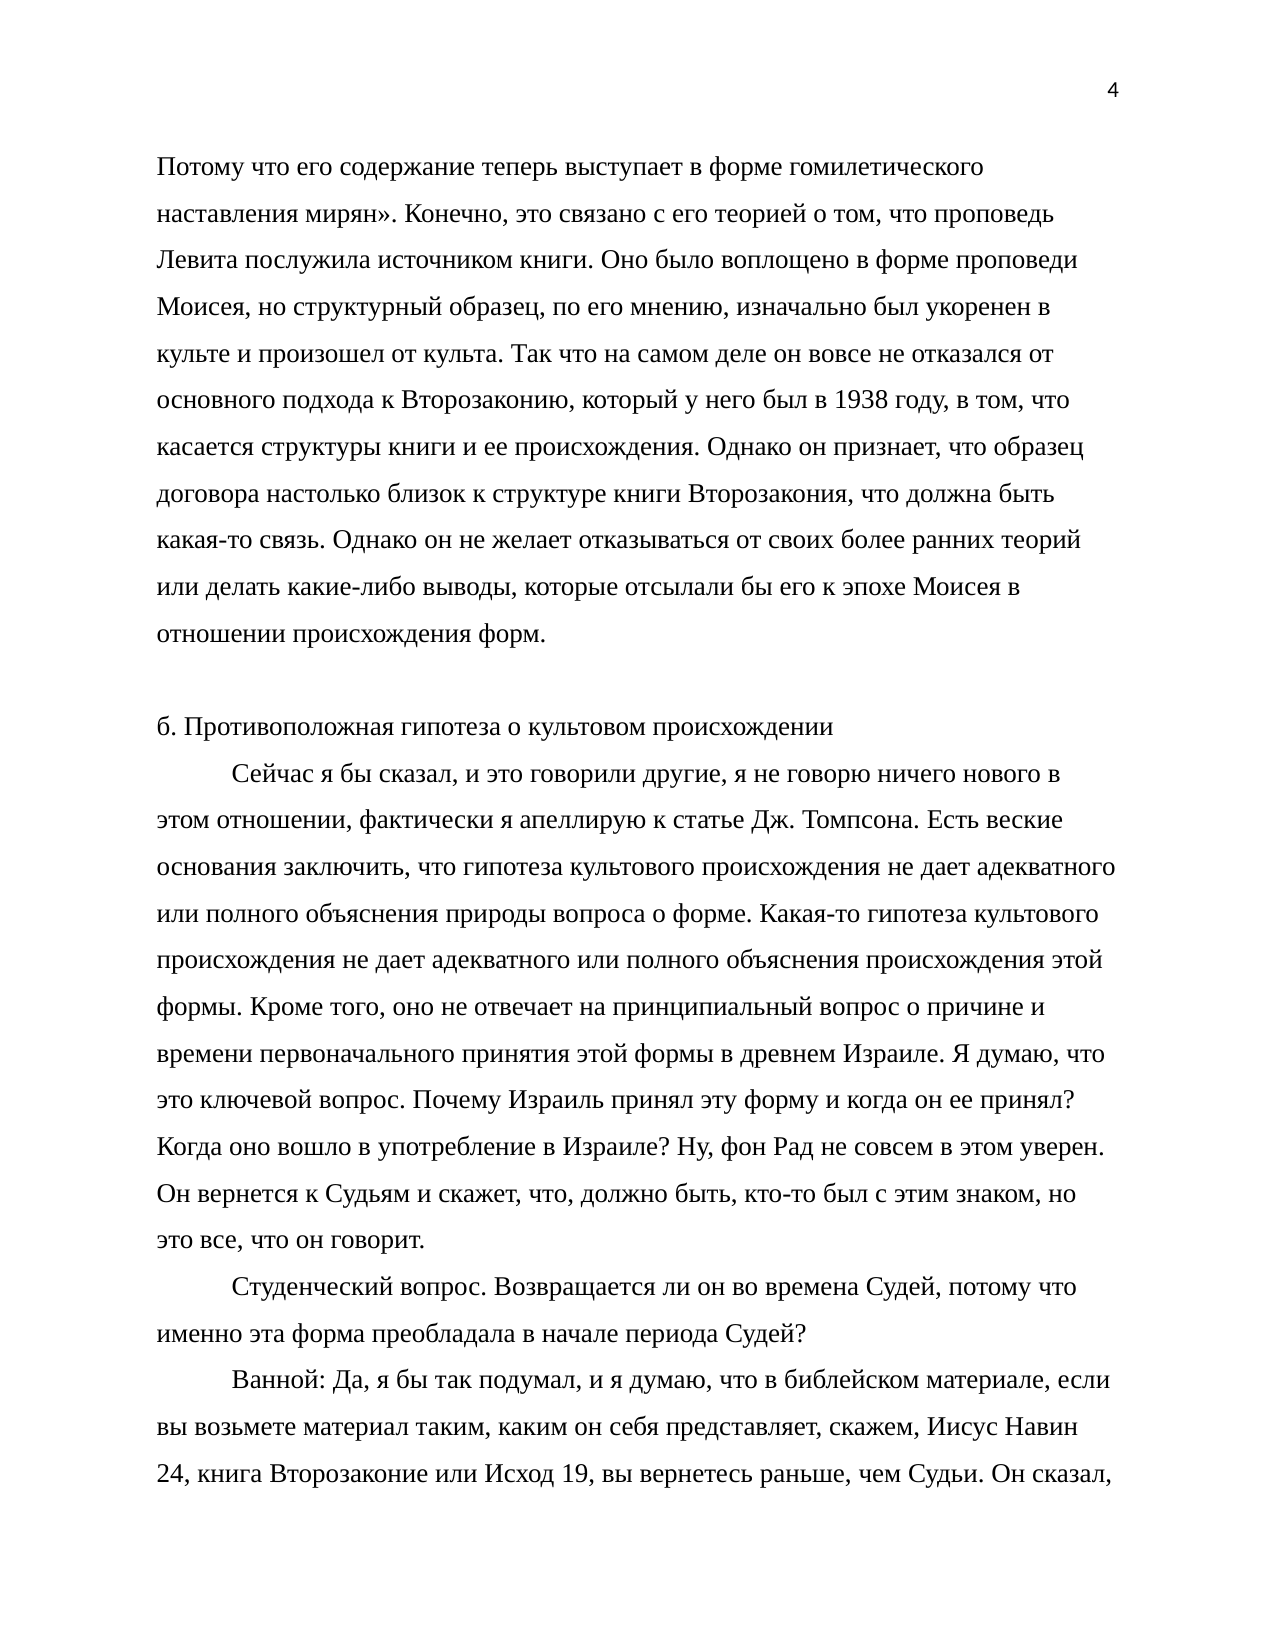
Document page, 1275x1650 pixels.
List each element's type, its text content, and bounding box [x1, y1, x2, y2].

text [156, 150, 1118, 648]
text Студенческий вопрос. Возвращается ли он во времена Судей, потому что именно эта форма преобладала в начале периода Судей? [156, 1270, 1118, 1348]
text б. Противоположная гипотеза о культовом происхождении [156, 710, 1118, 741]
text Сейчас я бы сказал, и это говорили другие, я не говорю ничего нового в этом отношении, фактически я апеллирую к статье Дж. Томпсона. Есть веские основания заключить, что гипотеза культового происхождения не дает адекватного или полного объяснения природы вопроса о форме. Какая-то гипотеза культового происхождения не дает адекватного или полного объяснения происхождения этой формы. Кроме того, оно не отвечает на принципиальный вопрос о причине и времени первоначального принятия этой формы в древнем Израиле. Я думаю, что это ключевой вопрос. Почему Израиль принял эту форму и когда он ее принял? Когда оно вошло в употребление в Израиле? Ну, фон Рад не совсем в этом уверен. Он вернется к Судьям и скажет, что, должно быть, кто-то был с этим знаком, но это все, что он говорит. [156, 757, 1118, 1254]
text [156, 1363, 1118, 1488]
